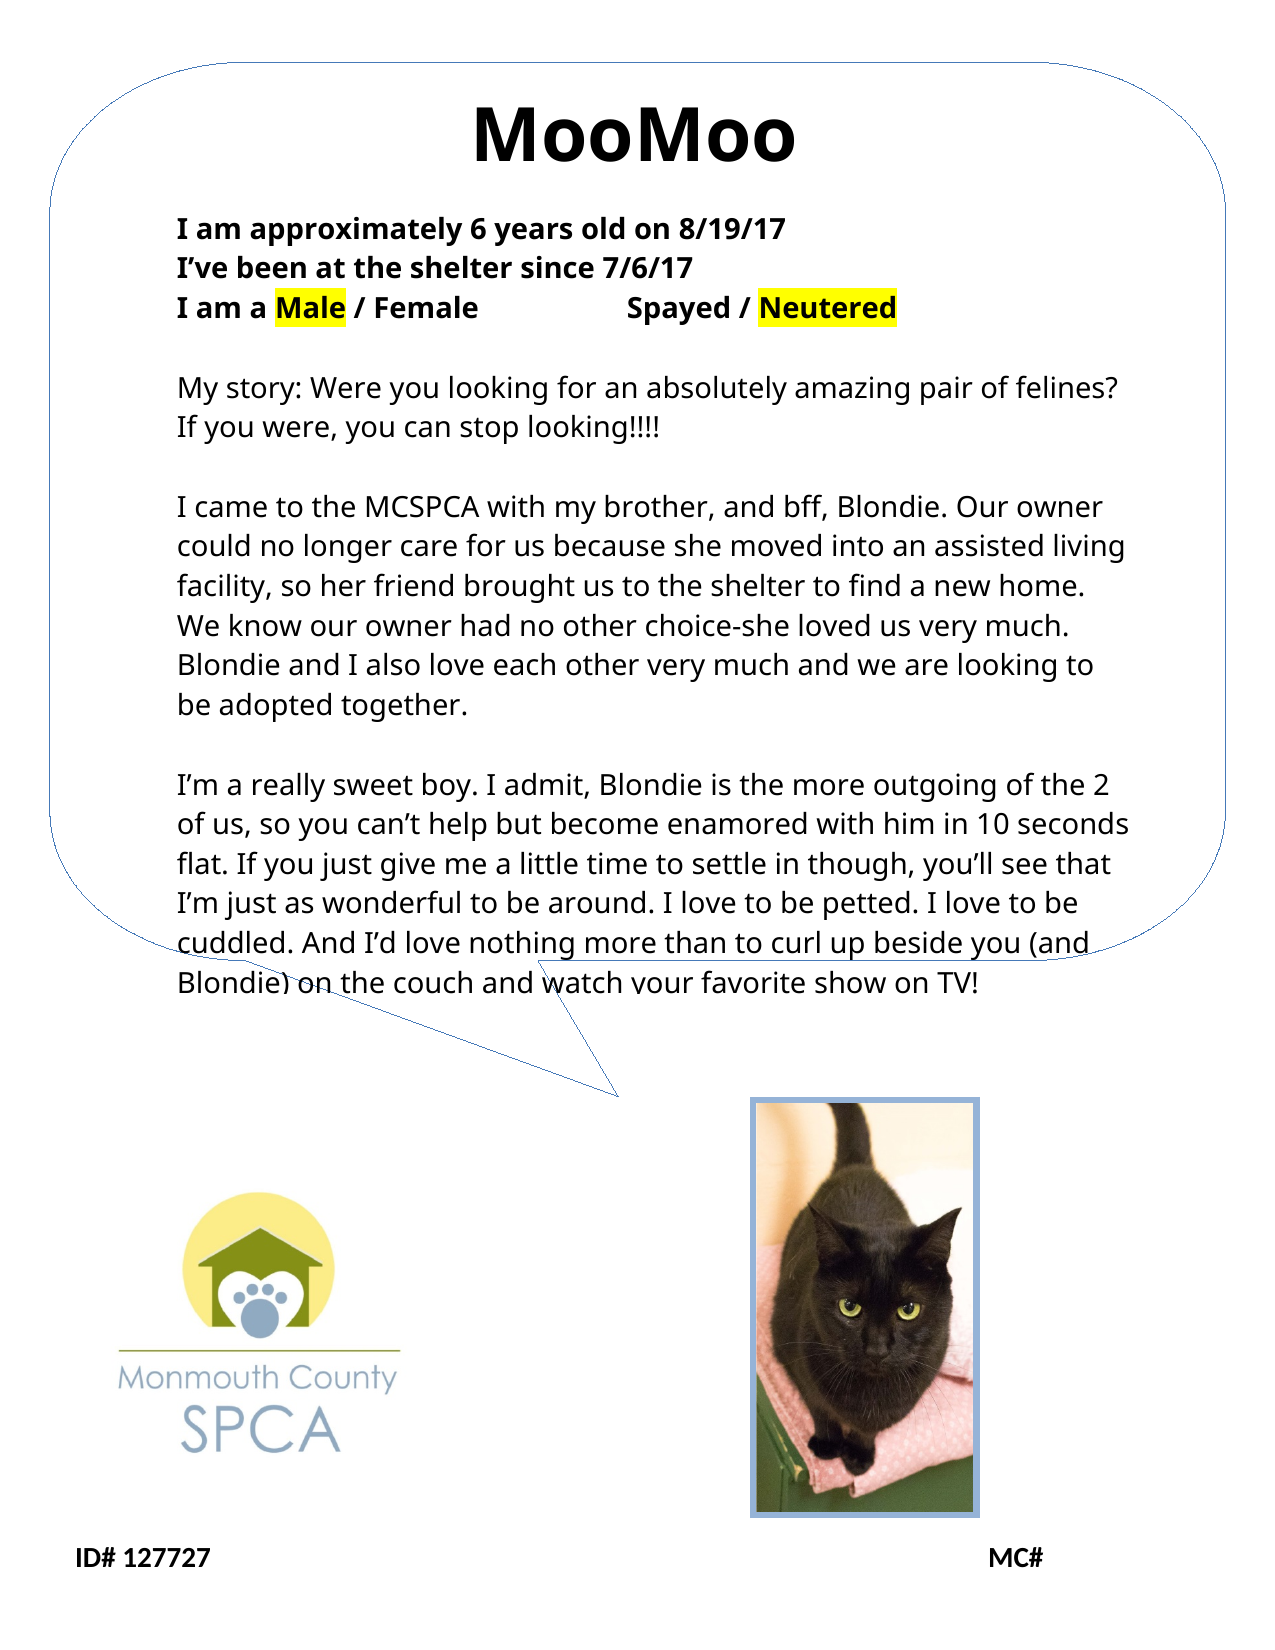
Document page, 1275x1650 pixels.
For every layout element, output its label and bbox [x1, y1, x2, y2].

picture [756, 1103, 973, 1512]
picture [100, 1159, 417, 1471]
